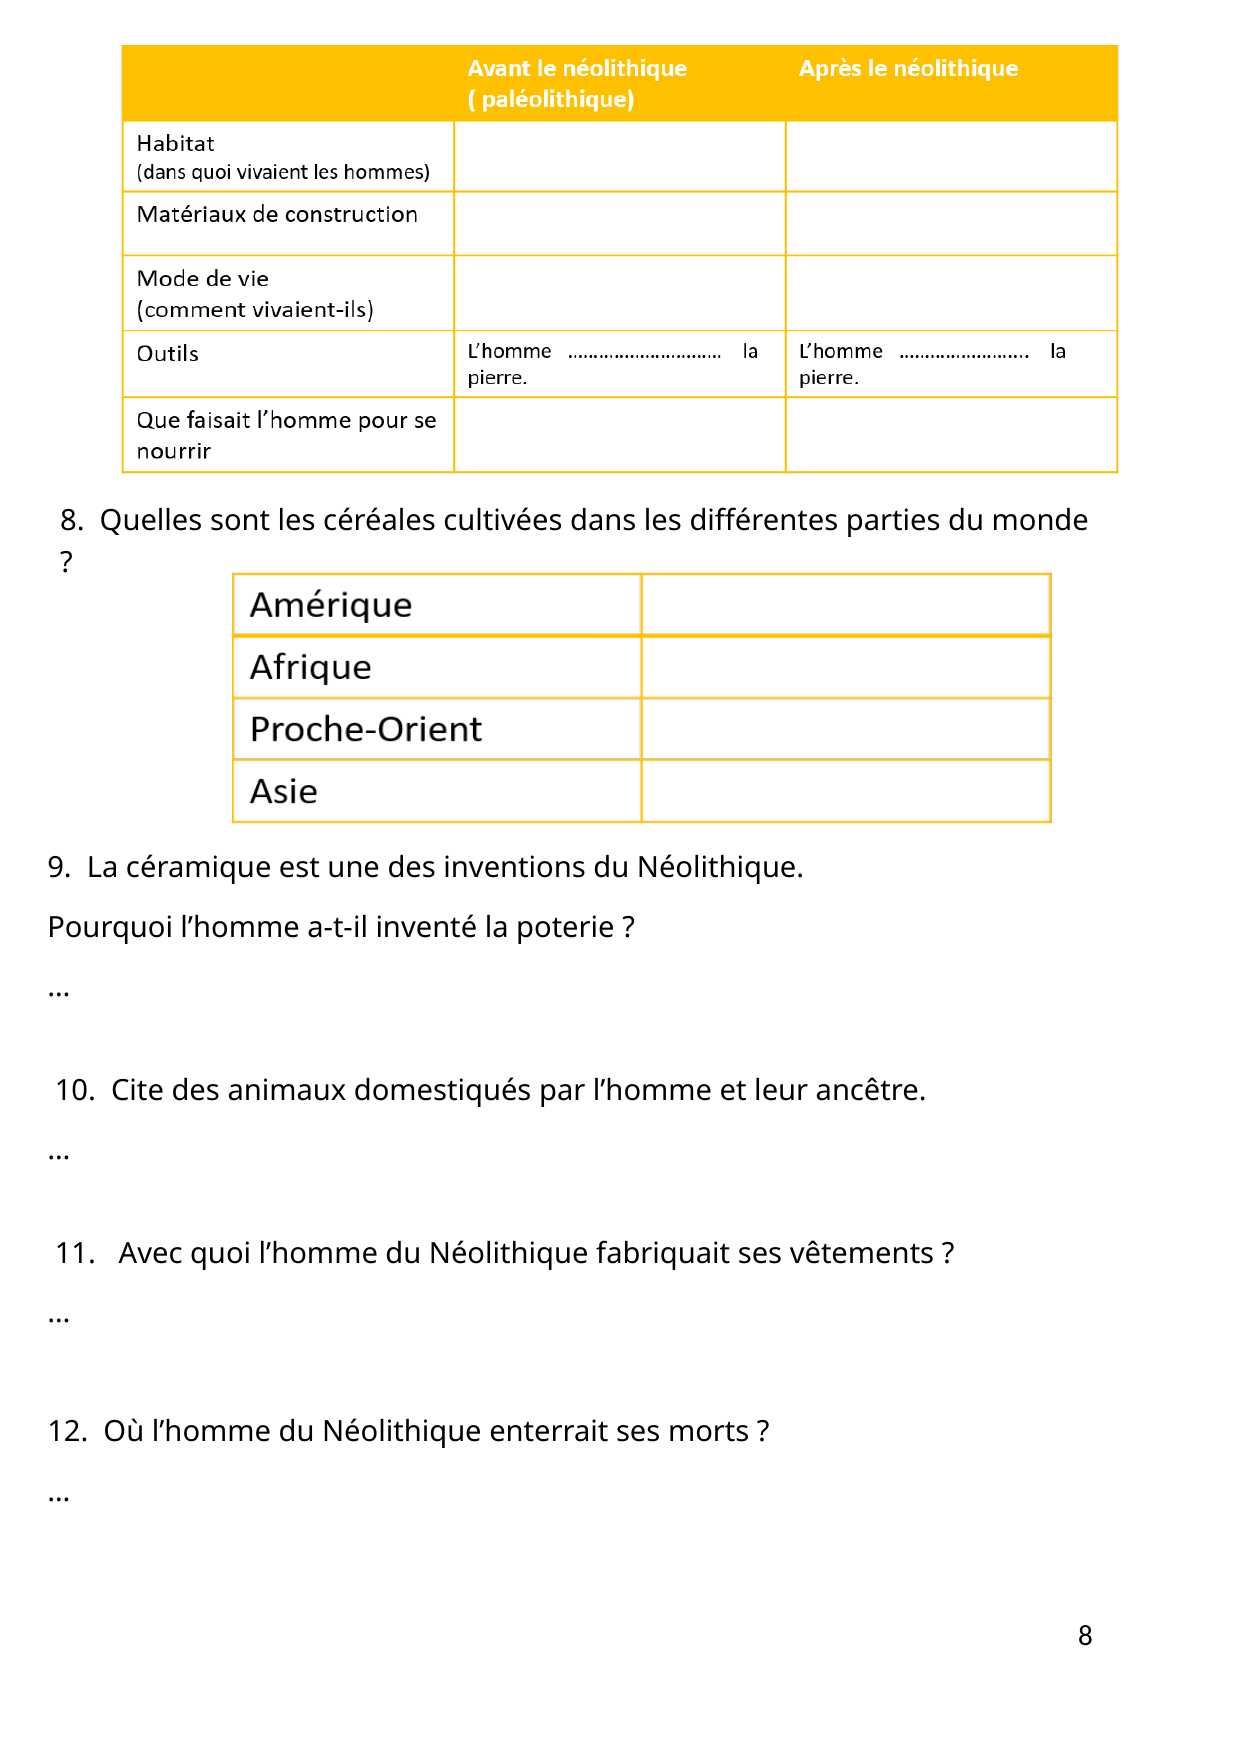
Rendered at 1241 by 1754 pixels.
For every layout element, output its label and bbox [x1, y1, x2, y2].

picture [121, 45, 1119, 481]
picture [232, 570, 1054, 837]
